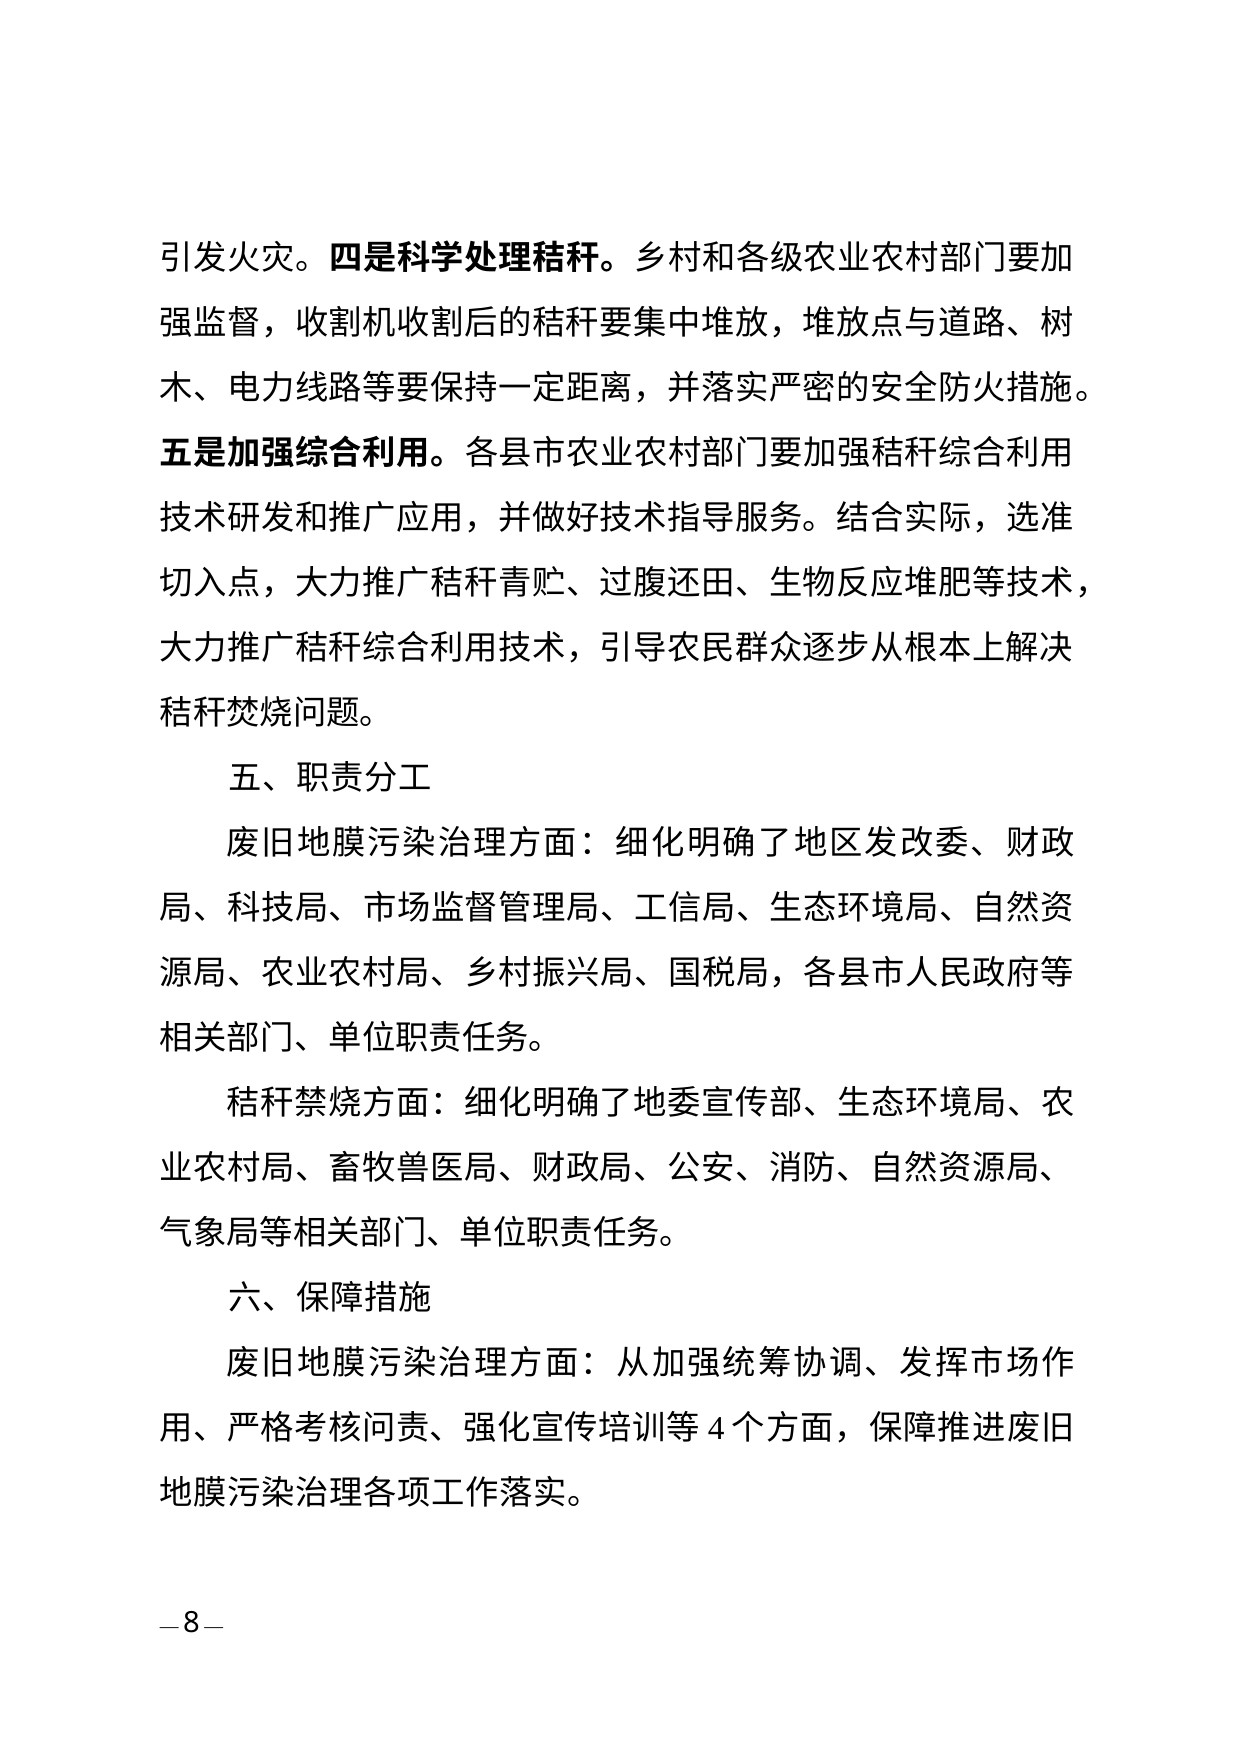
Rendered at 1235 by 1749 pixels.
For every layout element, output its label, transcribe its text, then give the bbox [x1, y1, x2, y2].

text 六、保障措施 [159, 1263, 1075, 1328]
text 废旧地膜污染治理方面：细化明确了地区发改委、财政局、科技局、市场监督管理局、工信局、生态环境局、自然资源局、农业农村局、乡村振兴局、国税局，各县市人民政府等相关部门、单位职责任务。 [159, 808, 1075, 1068]
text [159, 223, 1075, 743]
text 废旧地膜污染治理方面：从加强统筹协调、发挥市场作用、严格考核问责、强化宣传培训等4个方面，保障推进废旧地膜污染治理各项工作落实。 [159, 1328, 1075, 1523]
text 五、职责分工 [159, 743, 1075, 808]
text 秸秆禁烧方面：细化明确了地委宣传部、生态环境局、农业农村局、畜牧兽医局、财政局、公安、消防、自然资源局、气象局等相关部门、单位职责任务。 [159, 1068, 1075, 1263]
